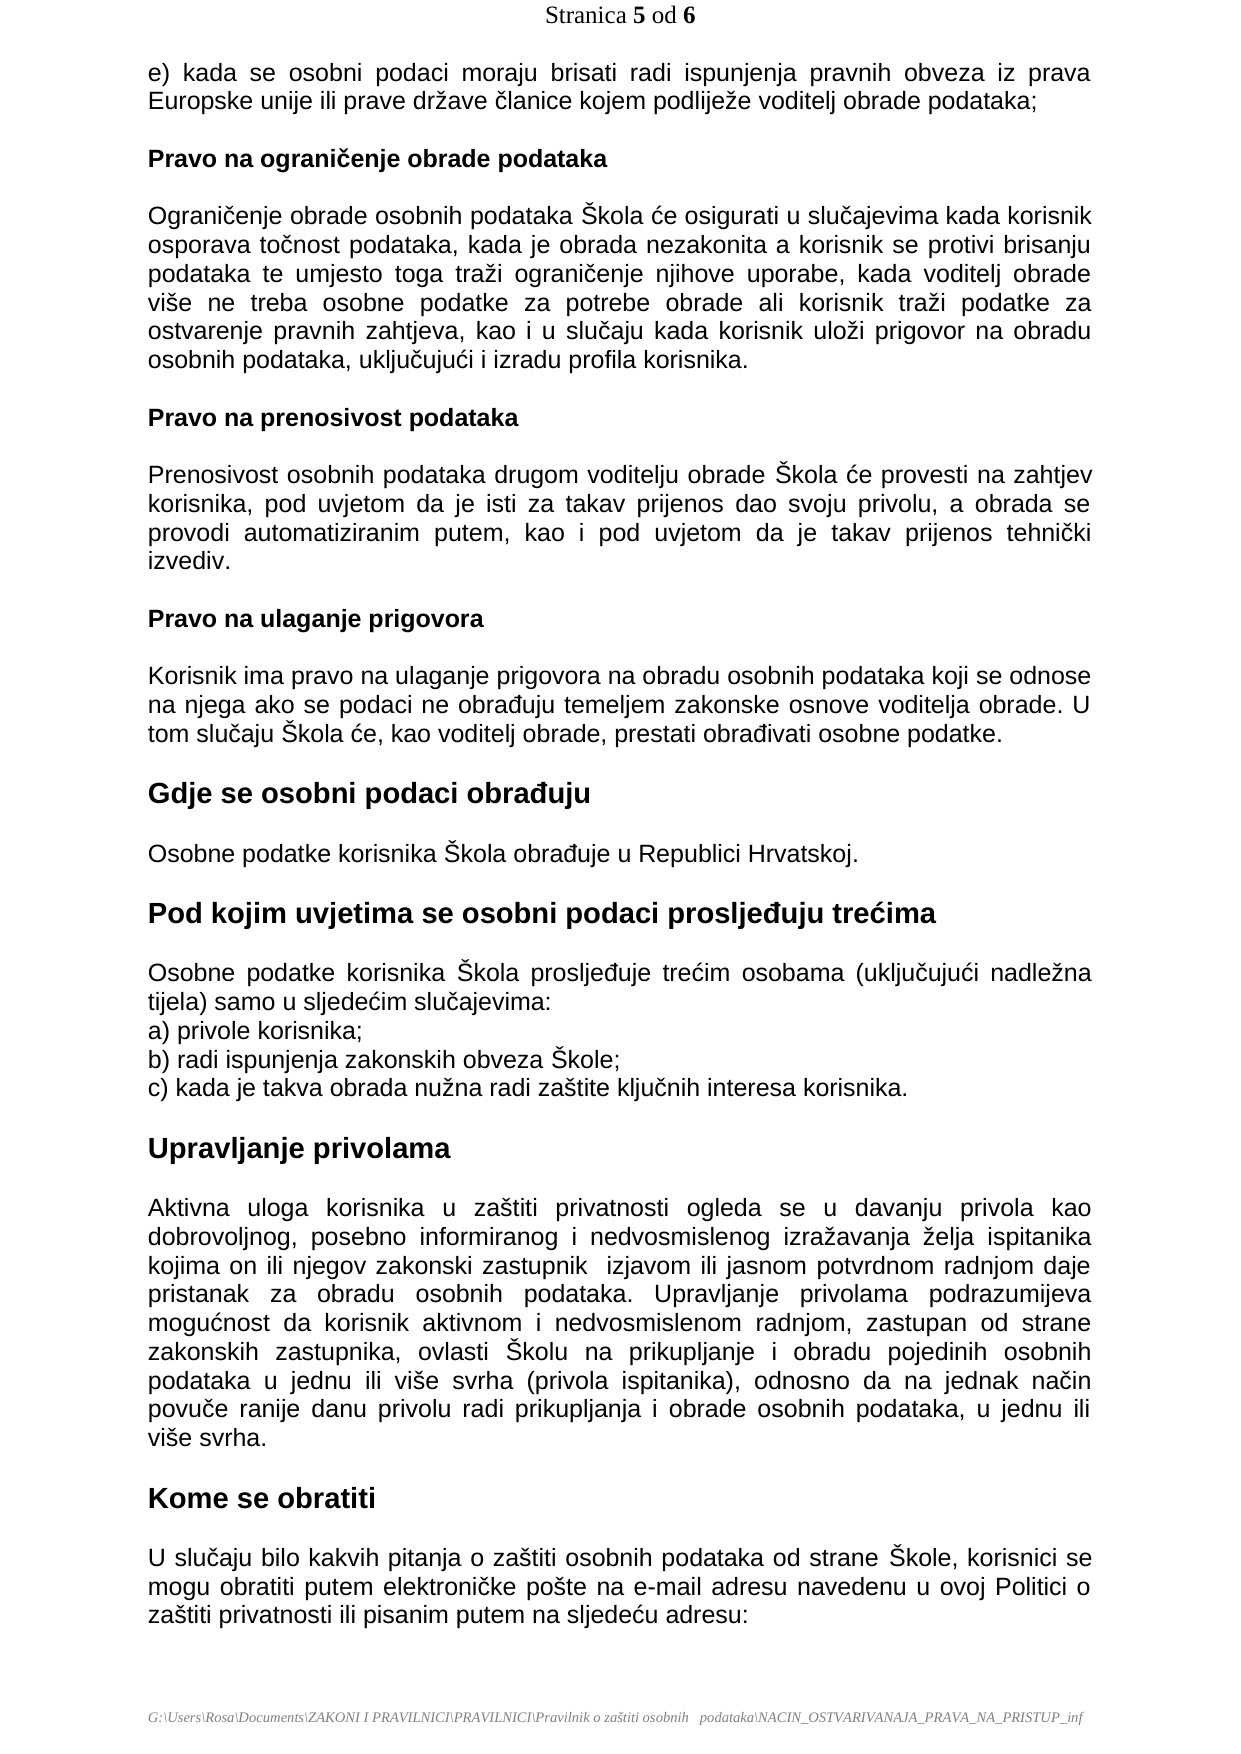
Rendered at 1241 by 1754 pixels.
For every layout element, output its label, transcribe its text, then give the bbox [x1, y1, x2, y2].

text Ograničenje obrade osobnih podataka Škola će osigurati u slučajevima kada korisnik osporava točnost podataka, kada je obrada nezakonita a korisnik se protivi brisanju podataka te umjesto toga traži ograničenje njihove uporabe, kada voditelj obrade više ne treba osobne podatke za potrebe obrade ali korisnik traži podatke za ostvarenje pravnih zahtjeva, kao i u slučaju kada korisnik uloži prigovor na obradu osobnih podataka, uključujući i izradu profila korisnika. [148, 201, 1093, 374]
text U slučaju bilo kakvih pitanja o zaštiti osobnih podataka od strane Škole, korisnici se mogu obratiti putem elektroničke pošte na e-mail adresu navedenu u ovoj Politici o zaštiti privatnosti ili pisanim putem na sljedeću adresu: [148, 1543, 1093, 1629]
text Gdje se osobni podaci obrađuju [148, 776, 1093, 810]
text a) privole korisnika; [148, 1016, 1093, 1044]
text Kome se obratiti [148, 1481, 1093, 1514]
text Osobne podatke korisnika Škola prosljeđuje trećim osobama (uključujući nadležna tijela) samo u sljedećim slučajevima: [148, 958, 1093, 1016]
text Pravo na ograničenje obrade podataka [148, 144, 1093, 172]
text Korisnik ima pravo na ulaganje prigovora na obradu osobnih podataka koji se odnose na njega ako se podaci ne obrađuju temeljem zakonske osnove voditelja obrade. U tom slučaju Škola će, kao voditelj obrade, prestati obrađivati osobne podatke. [148, 661, 1093, 747]
text Pravo na ulaganje prigovora [148, 604, 1093, 632]
text Osobne podatke korisnika Škola obrađuje u Republici Hrvatskoj. [148, 838, 1093, 867]
text Aktivna uloga korisnika u zaštiti privatnosti ogleda se u davanju privola kao dobrovoljnog, posebno informiranog i nedvosmislenog izražavanja želja ispitanika kojima on ili njegov zakonski zastupnik izjavom ili jasnom potvrdnom radnjom daje pristanak za obradu osobnih podataka. Upravljanje privolama podrazumijeva mogućnost da korisnik aktivnom i nedvosmislenom radnjom, zastupan od strane zakonskih zastupnika, ovlasti Školu na prikupljanje i obradu pojedinih osobnih podataka u jednu ili više svrha (privola ispitanika), odnosno da na jednak način povuče ranije danu privolu radi prikupljanja i obrade osobnih podataka, u jednu ili više svrha. [148, 1193, 1093, 1452]
text Pravo na prenosivost podataka [148, 402, 1093, 431]
text Prenosivost osobnih podataka drugom voditelju obrade Škola će provesti na zahtjev korisnika, pod uvjetom da je isti za takav prijenos dao svoju privolu, a obrada se provodi automatiziranim putem, kao i pod uvjetom da je takav prijenos tehnički izvediv. [148, 460, 1093, 575]
text c) kada je takva obrada nužna radi zaštite ključnih interesa korisnika. [148, 1073, 1093, 1102]
text e) kada se osobni podaci moraju brisati radi ispunjenja pravnih obveza iz prava Europske unije ili prave države članice kojem podliježe voditelj obrade podataka; [148, 57, 1093, 115]
text Pod kojim uvjetima se osobni podaci prosljeđuju trećima [148, 896, 1093, 929]
text b) radi ispunjenja zakonskih obveza Škole; [148, 1044, 1093, 1073]
text Upravljanje privolama [148, 1131, 1093, 1164]
